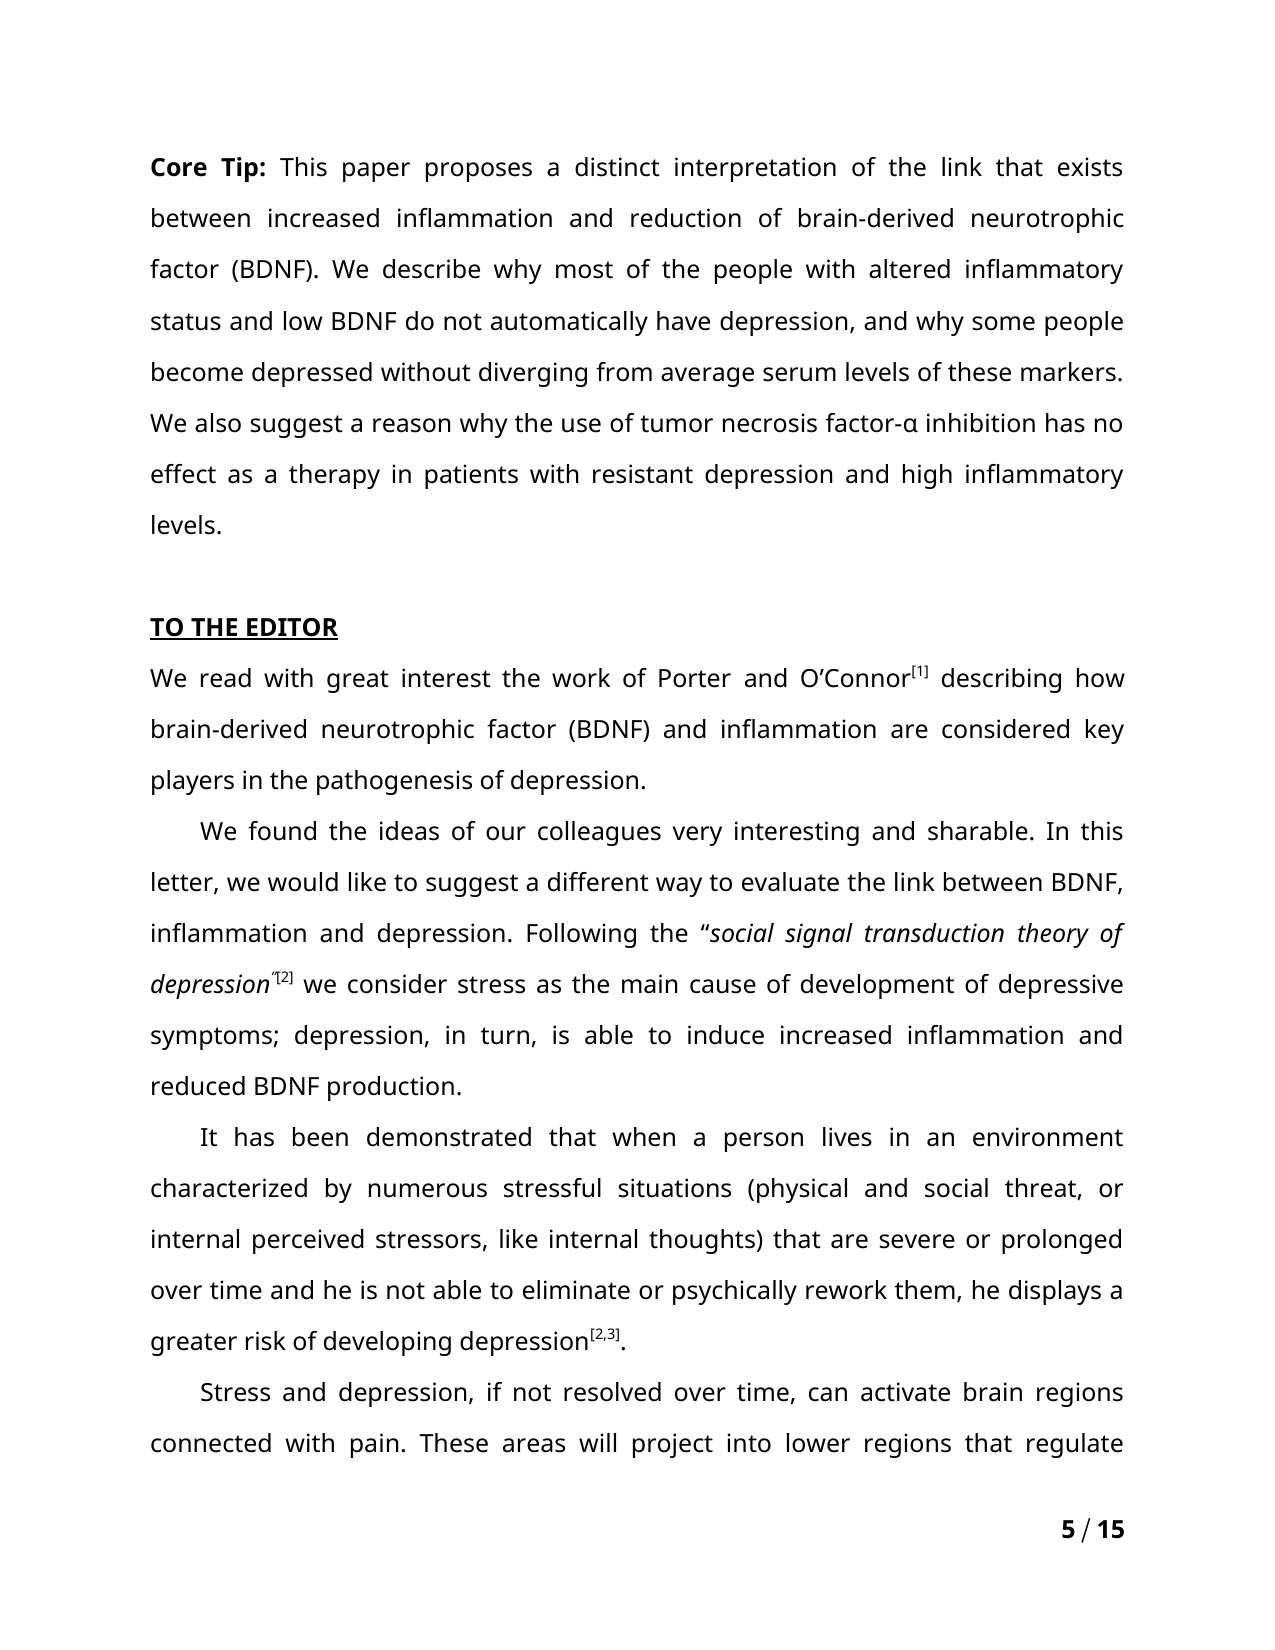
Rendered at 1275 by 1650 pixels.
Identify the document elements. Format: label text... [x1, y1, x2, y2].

text We read with great interest the work of Porter and O’Connor[1] describing how brain-derived neurotrophic factor (BDNF) and inflammation are considered key players in the pathogenesis of depression. [150, 660, 1125, 797]
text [150, 1375, 1125, 1460]
text It has been demonstrated that when a person lives in an environment characterized by numerous stressful situations (physical and social threat, or internal perceived stressors, like internal thoughts) that are severe or prolonged over time and he is not able to eliminate or psychically rework them, he displays a greater risk of developing depression[2,3]. [150, 1120, 1125, 1358]
text TO THE EDITOR [150, 609, 1125, 643]
text We found the ideas of our colleagues very interesting and sharable. In this letter, we would like to suggest a different way to evaluate the link between BDNF, inflammation and depression. Following the “social signal transduction theory of depression”[2] we consider stress as the main cause of development of depressive symptoms; depression, in turn, is able to induce increased inflammation and reduced BDNF production. [150, 813, 1125, 1103]
text Core Tip: This paper proposes a distinct interpretation of the link that exists between increased inflammation and reduction of brain-derived neurotrophic factor (BDNF). We describe why most of the people with altered inflammatory status and low BDNF do not automatically have depression, and why some people become depressed without diverging from average serum levels of these markers. We also suggest a reason why the use of tumor necrosis factor-α inhibition has no effect as a therapy in patients with resistant depression and high inflammatory levels. [150, 150, 1125, 541]
